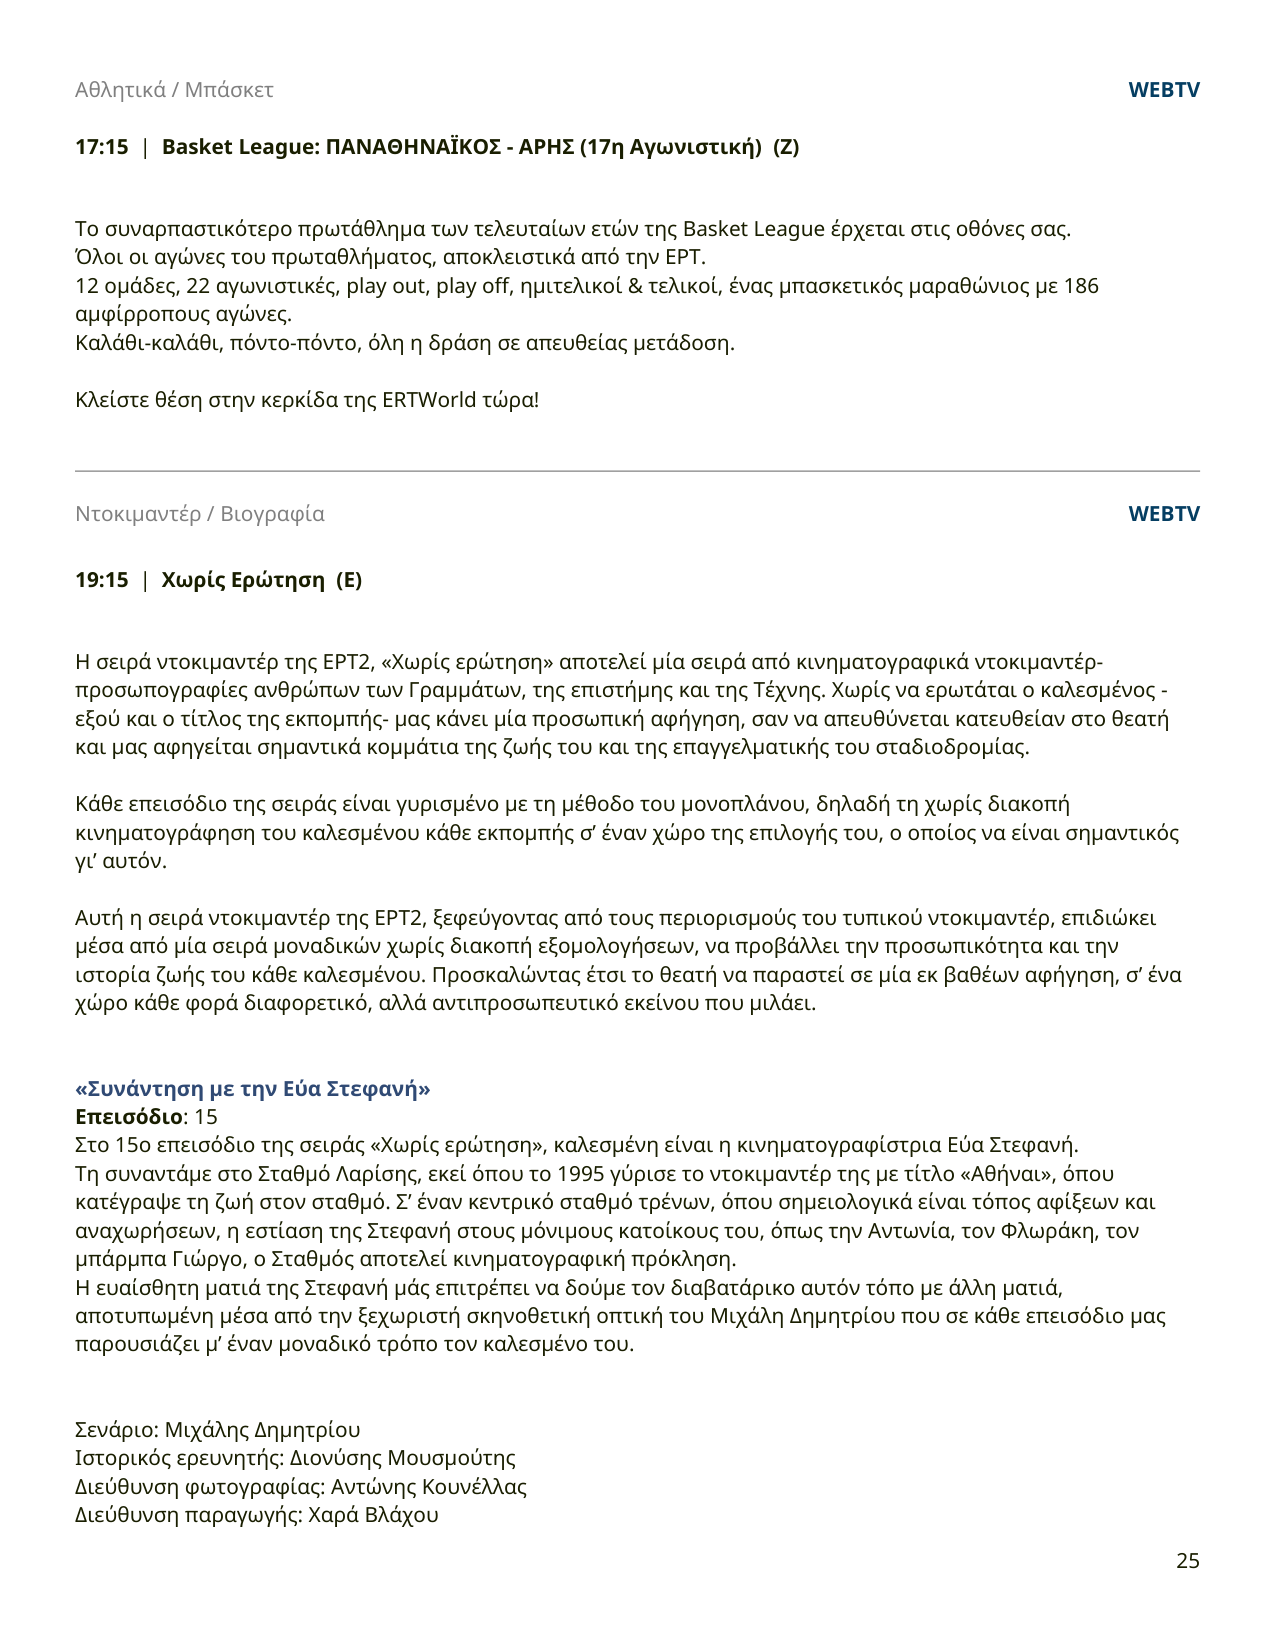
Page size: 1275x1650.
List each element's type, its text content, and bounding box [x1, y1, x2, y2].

text 17:15 | Basket League: ΠΑΝΑΘΗΝΑΪΚΟΣ - ΑΡΗΣ (17η Αγωνιστική) (Z) [75, 103, 1200, 189]
text 19:15 | Χωρίς Ερώτηση (E) [75, 527, 1200, 622]
table_header WEBTV [638, 499, 1200, 527]
text Η σειρά ντοκιμαντέρ της ΕΡΤ2, «Χωρίς ερώτηση» αποτελεί μία σειρά από κινηματογραφικά ντοκιμαντέρ-προσωπογραφίες ανθρώπων των Γραμμάτων, της επιστήμης και της Τέχνης. Χωρίς να ερωτάται ο καλεσμένος -εξού και ο τίτλος της εκπομπής- μας κάνει μία προσωπική αφήγηση, σαν να απευθύνεται κατευθείαν στο θεατή και μας αφηγείται σημαντικά κομμάτια της ζωής του και της επαγγελματικής του σταδιοδρομίας. Κάθε επεισόδιο της σειράς είναι γυρισμένο με τη μέθοδο του μονοπλάνου, δηλαδή τη χωρίς διακοπή κινηματογράφηση του καλεσμένου κάθε εκπομπής σ’ έναν χώρο της επιλογής του, ο οποίος να είναι σημαντικός γι’ αυτόν. Αυτή η σειρά ντοκιμαντέρ της ΕΡΤ2, ξεφεύγοντας από τους περιορισμούς του τυπικού ντοκιμαντέρ, επιδιώκει μέσα από μία σειρά μοναδικών χωρίς διακοπή εξομολογήσεων, να προβάλλει την προσωπικότητα και την ιστορία ζωής του κάθε καλεσμένου. Προσκαλώντας έτσι το θεατή να παραστεί σε μία εκ βαθέων αφήγηση, σ’ ένα χώρο κάθε φορά διαφορετικό, αλλά αντιπροσωπευτικό εκείνου που μιλάει. [75, 647, 1200, 1017]
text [75, 1358, 1200, 1529]
table_header WEBTV [638, 75, 1200, 103]
table_header Ντοκιμαντέρ / Βιογραφία [75, 499, 637, 527]
text Στο 15o επεισόδιο της σειράς «Χωρίς ερώτηση», καλεσµένη είναι η κινηματογραφίστρια Εύα Στεφανή. Τη συναντάμε στο Σταθμό Λαρίσης, εκεί όπου το 1995 γύρισε το ντοκιμαντέρ της με τίτλο «Αθήναι», όπου κατέγραψε τη ζωή στον σταθμό. Σ’ έναν κεντρικό σταθμό τρένων, όπου σημειολογικά είναι τόπος αφίξεων και αναχωρήσεων, η εστίαση της Στεφανή στους μόνιμους κατοίκους του, όπως την Αντωνία, τον Φλωράκη, τον μπάρμπα Γιώργο, ο Σταθμός αποτελεί κινηματογραφική πρόκληση. Η ευαίσθητη ματιά της Στεφανή μάς επιτρέπει να δούμε τον διαβατάρικο αυτόν τόπο με άλλη ματιά, αποτυπωμένη μέσα από την ξεχωριστή σκηνοθετική οπτική του Μιχάλη Δημητρίου που σε κάθε επεισόδιο μας παρουσιάζει μ’ έναν μοναδικό τρόπο τον καλεσμένο του. [75, 1131, 1200, 1358]
text Το συναρπαστικότερο πρωτάθλημα των τελευταίων ετών της Basket League έρχεται στις οθόνες σας. Όλοι οι αγώνες του πρωταθλήματος, αποκλειστικά από την ΕΡΤ. 12 ομάδες, 22 αγωνιστικές, play out, play off, ημιτελικοί & τελικοί, ένας μπασκετικός μαραθώνιος με 186 αμφίρροπους αγώνες. Καλάθι-καλάθι, πόντο-πόντο, όλη η δράση σε απευθείας μετάδοση. Κλείστε θέση στην κερκίδα της ERTWorld τώρα! [75, 214, 1200, 413]
table_header Αθλητικά / Μπάσκετ [75, 75, 637, 103]
text «Συνάντηση με την Εύα Στεφανή» Eπεισόδιο: 15 [75, 1017, 1200, 1131]
